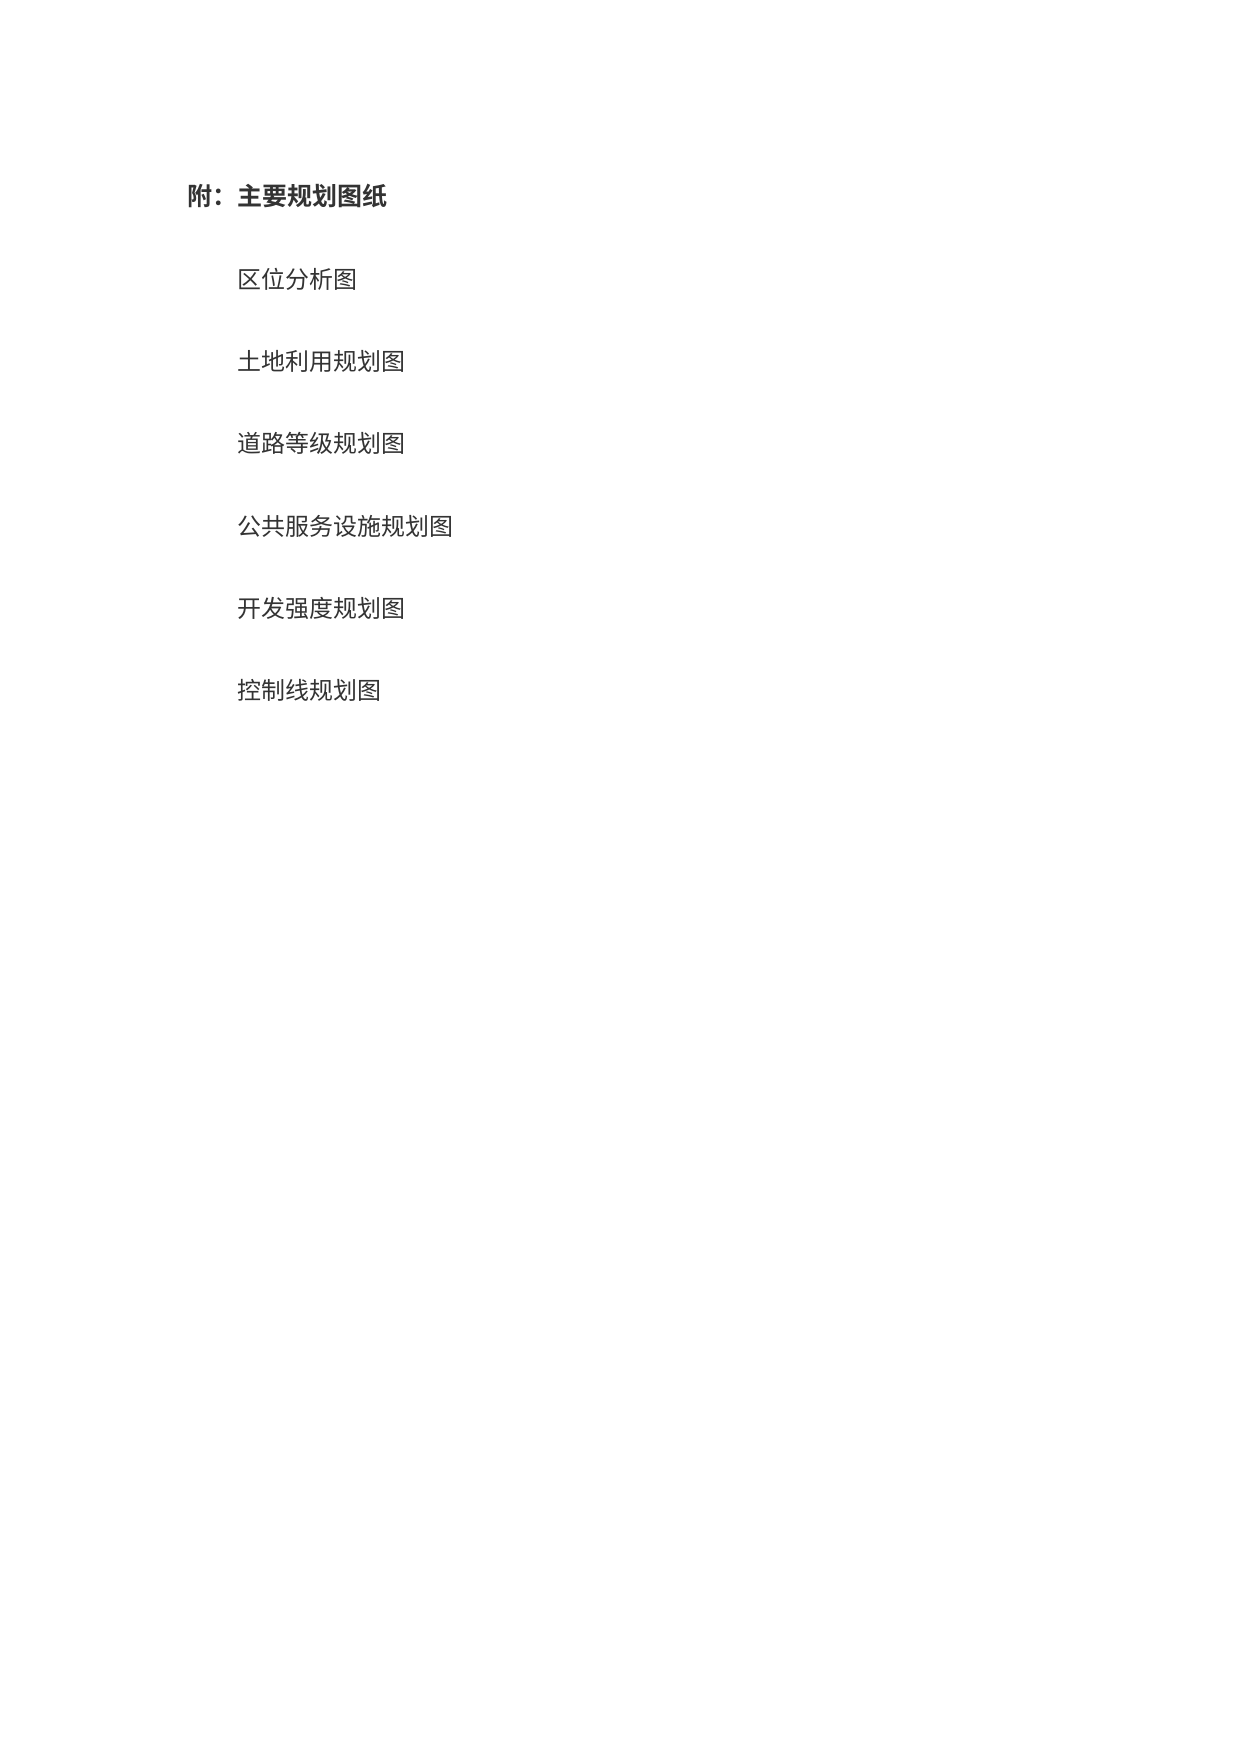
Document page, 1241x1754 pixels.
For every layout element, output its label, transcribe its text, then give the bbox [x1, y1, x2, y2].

text 附：主要规划图纸 [187, 162, 1053, 227]
text 开发强度规划图 [187, 574, 1053, 639]
text 控制线规划图 [187, 657, 1053, 722]
text 土地利用规划图 [187, 327, 1053, 392]
text 区位分析图 [187, 245, 1053, 310]
text 道路等级规划图 [187, 410, 1053, 475]
text 公共服务设施规划图 [187, 492, 1053, 557]
